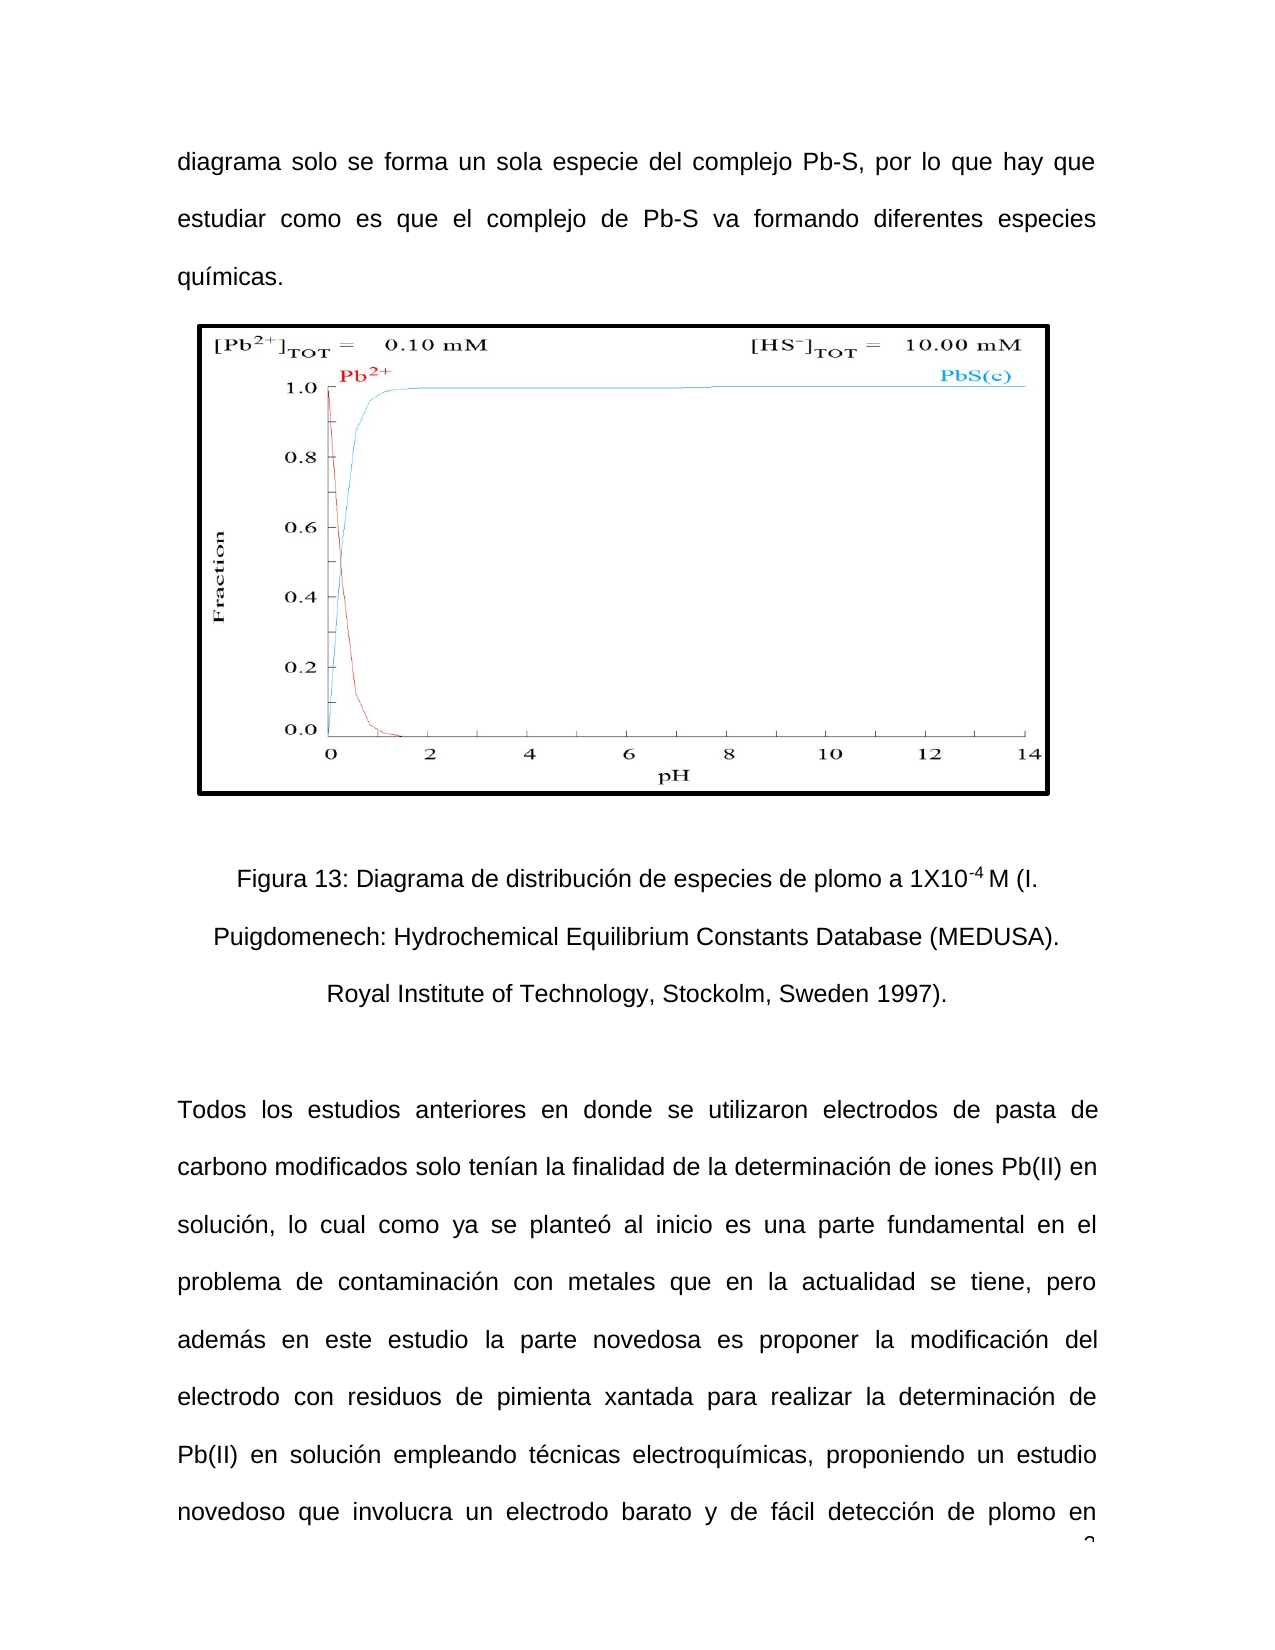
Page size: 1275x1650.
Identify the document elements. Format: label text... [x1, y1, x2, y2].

text Figura 13: Diagrama de distribución de especies de plomo a 1X10-4 M (I. Puigdomenech: Hydrochemical Equilibrium Constants Database (MEDUSA). Royal Institute of Technology, Stockolm, Sweden 1997). [178, 862, 1096, 1008]
text diagrama solo se forma un sola especie del complejo Pb-S, por lo que hay que estudiar como es que el complejo de Pb-S va formando diferentes especies químicas. [177, 147, 1098, 291]
picture [202, 328, 1045, 791]
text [177, 1095, 1098, 1526]
